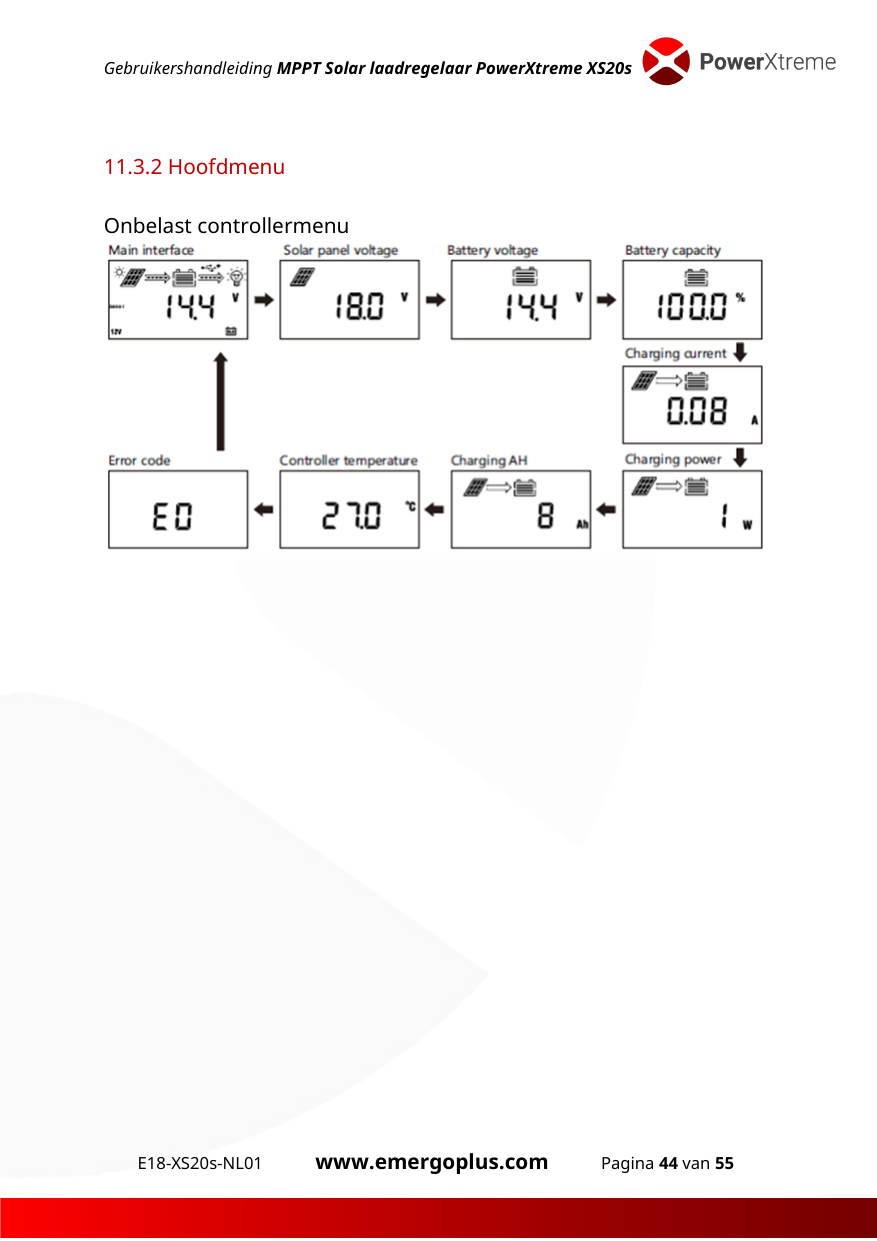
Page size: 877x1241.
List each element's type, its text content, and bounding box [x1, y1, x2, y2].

picture [0, 1198, 877, 1238]
picture [637, 32, 841, 89]
picture [103, 240, 769, 559]
subtitle 11.3.2 Hoofdmenu [103, 152, 768, 180]
text Onbelast controllermenu [103, 212, 768, 240]
